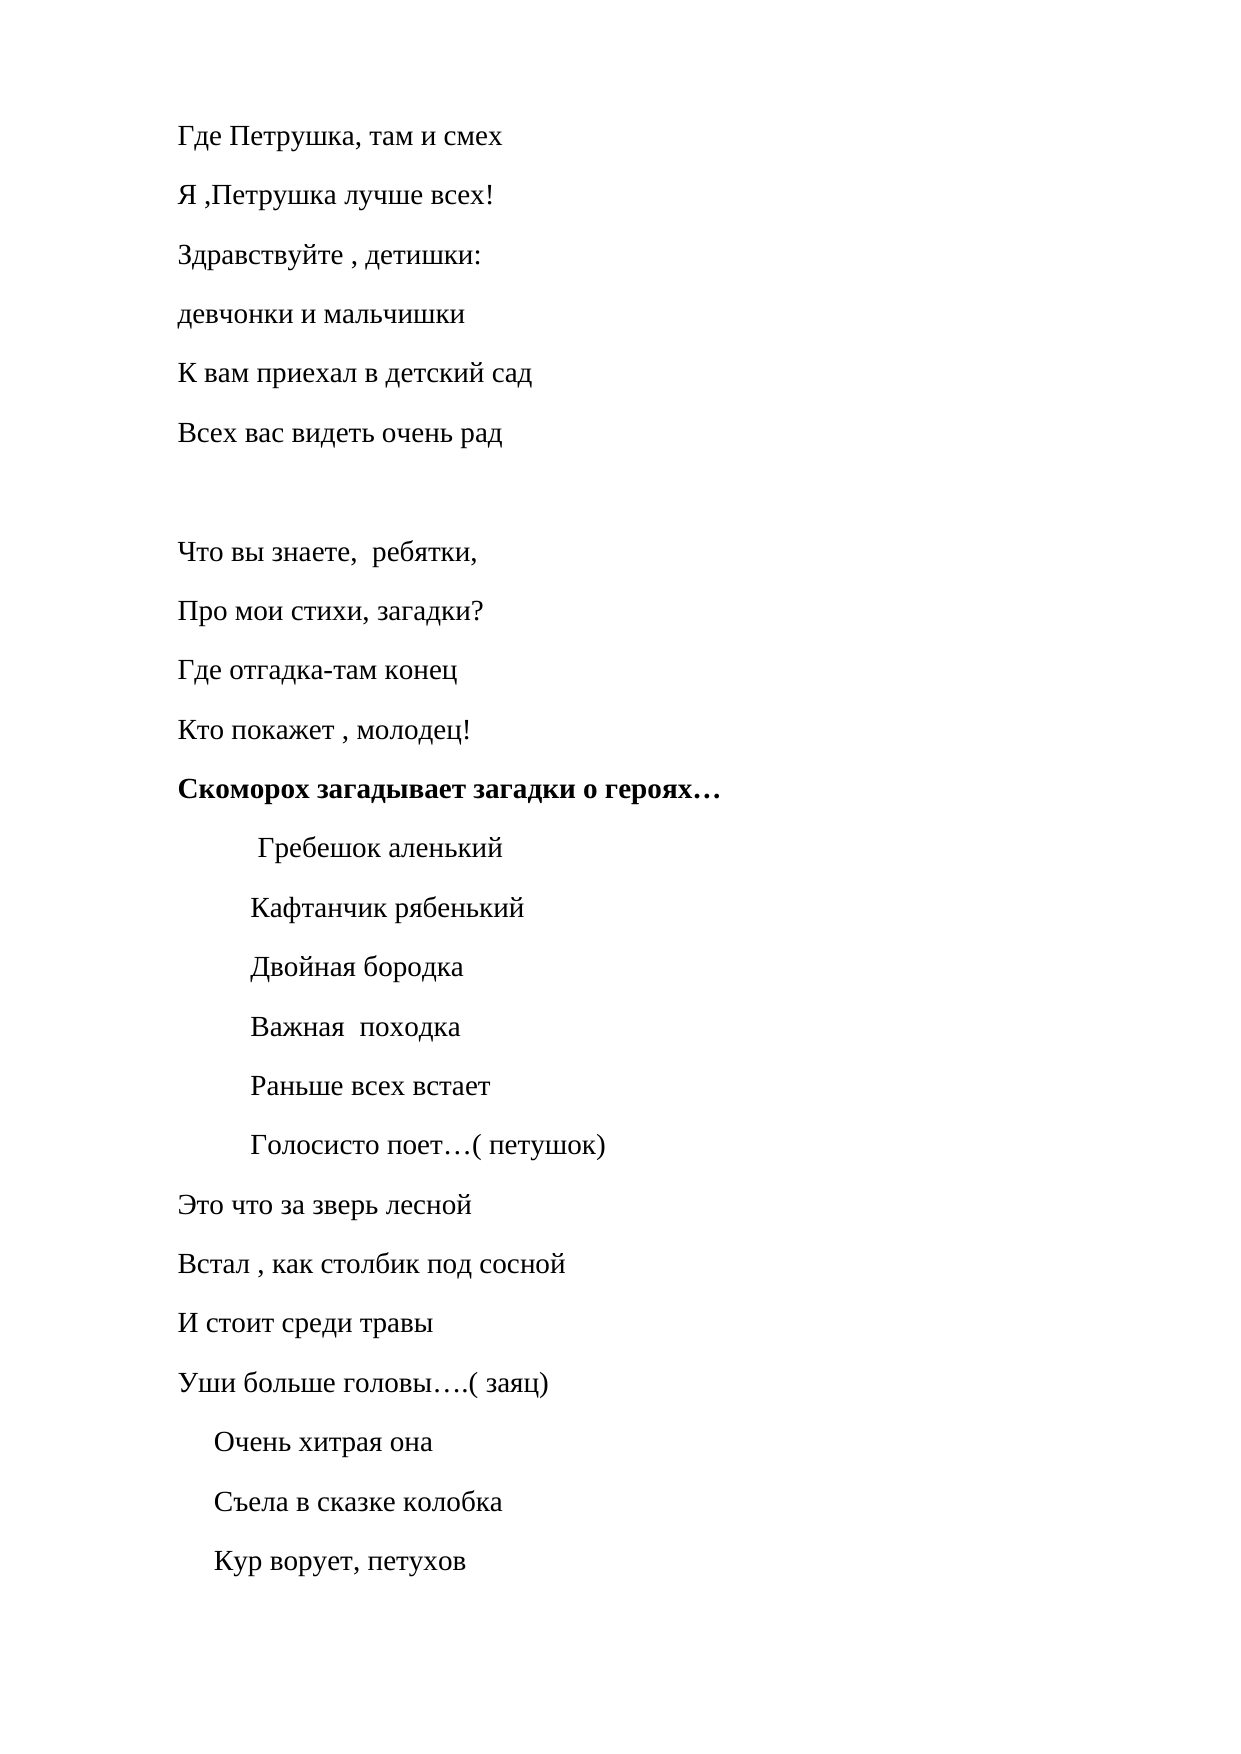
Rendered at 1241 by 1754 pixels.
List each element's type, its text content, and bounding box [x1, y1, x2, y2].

text И стоит среди травы [177, 1306, 1152, 1339]
text Скоморох загадывает загадки о героях… [177, 771, 1152, 805]
text Уши больше головы….( заяц) [177, 1365, 1152, 1398]
text Кто покажет , молодец! [177, 712, 1152, 745]
text девчонки и мальчишки [177, 296, 1152, 330]
text Гребешок аленький [177, 831, 1152, 864]
text К вам приехал в детский сад [177, 356, 1152, 389]
text Здравствуйте , детишки: [177, 237, 1152, 270]
text Раньше всех встает [177, 1068, 1152, 1102]
text Кафтанчик рябенький [177, 890, 1152, 923]
text Где отгадка-там конец [177, 652, 1152, 686]
text Я ,Петрушка лучше всех! [177, 177, 1152, 211]
text Встал , как столбик под сосной [177, 1246, 1152, 1280]
text Очень хитрая она [177, 1424, 1152, 1458]
text Про мои стихи, загадки? [177, 593, 1152, 627]
text Что вы знаете, ребятки, [177, 534, 1152, 567]
text Двойная бородка [177, 949, 1152, 983]
text Где Петрушка, там и смех [177, 118, 1152, 152]
text Кур ворует, петухов [177, 1543, 1152, 1577]
text Важная походка [177, 1009, 1152, 1042]
text Это что за зверь лесной [177, 1187, 1152, 1220]
text Съела в сказке колобка [177, 1484, 1152, 1517]
text Голосисто поет…( петушок) [177, 1127, 1152, 1161]
text Всех вас видеть очень рад [177, 415, 1152, 448]
